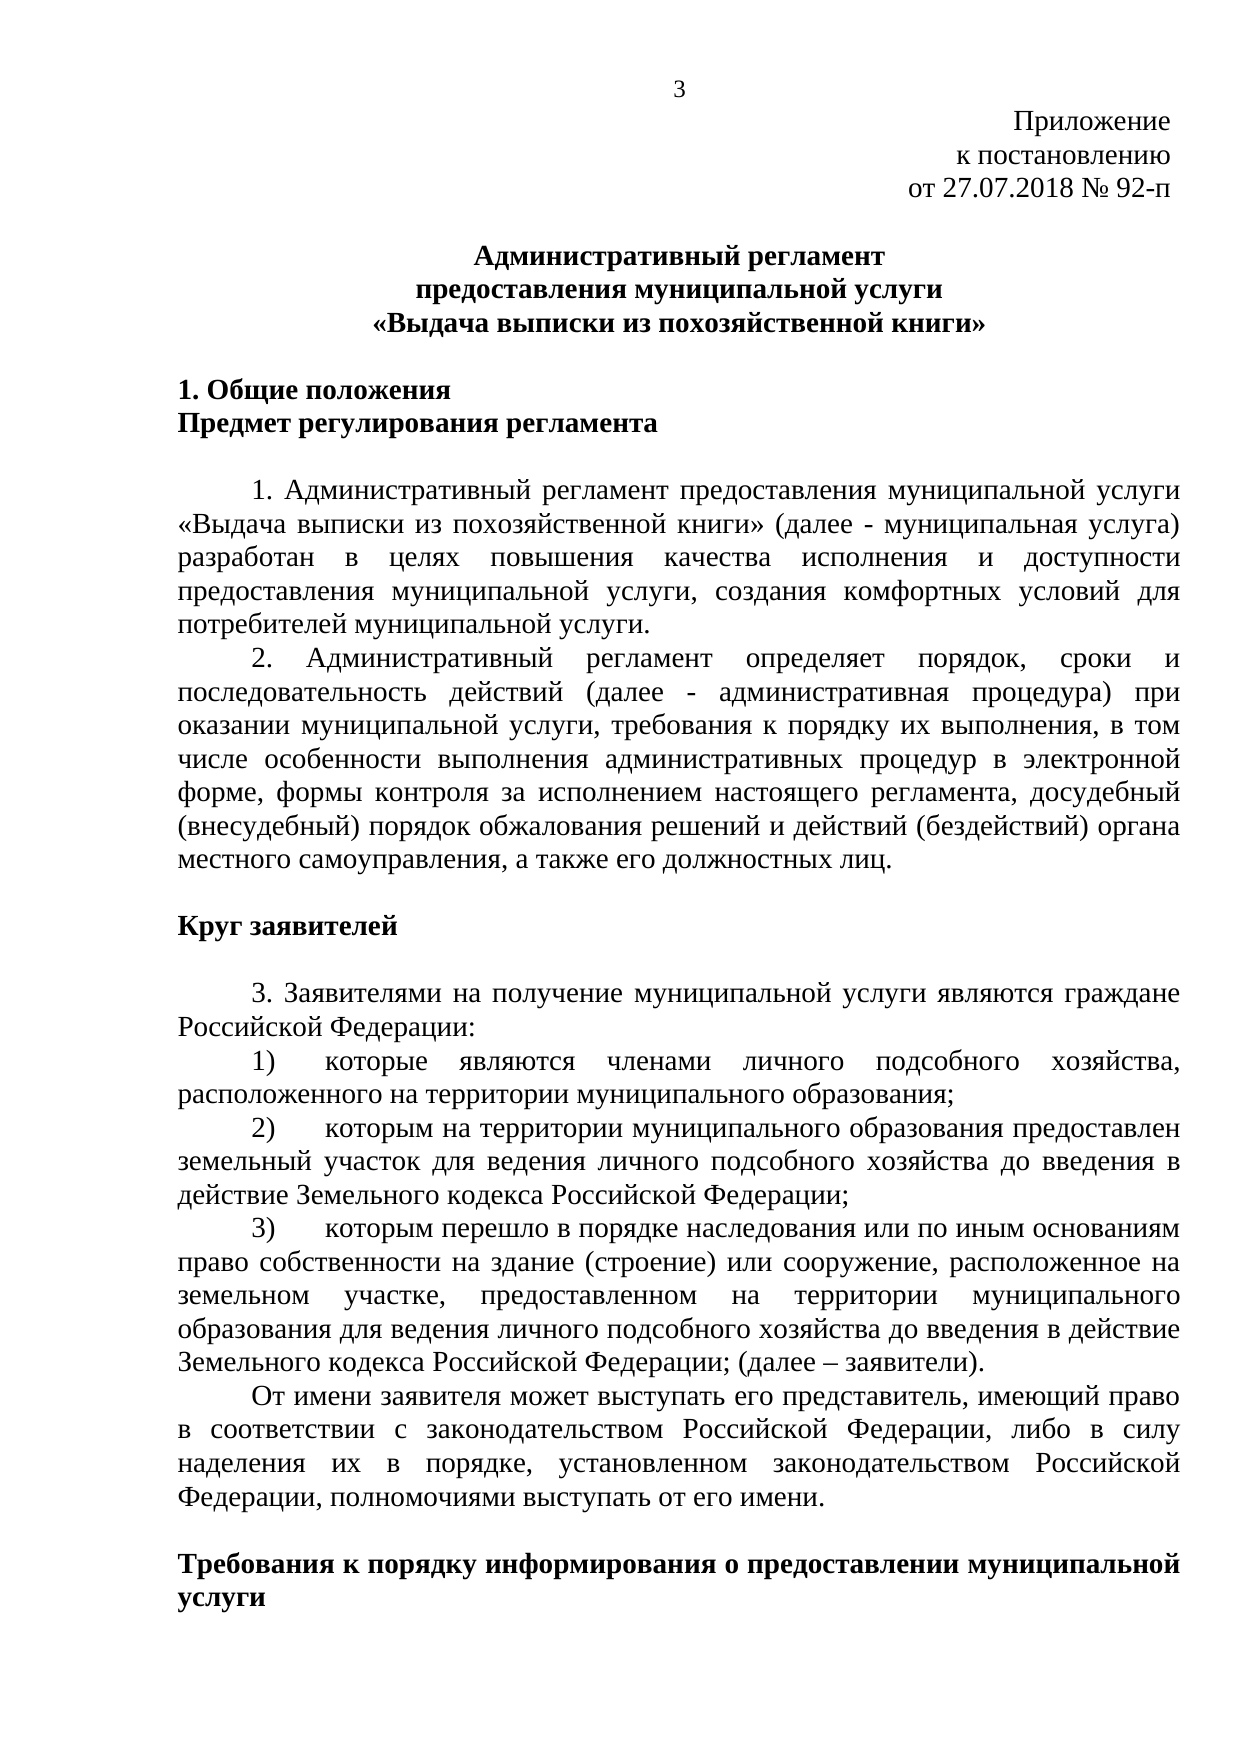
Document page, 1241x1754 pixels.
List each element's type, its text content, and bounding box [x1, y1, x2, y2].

text 1. Общие положения [177, 372, 1181, 405]
text Предмет регулирования регламента [177, 405, 1181, 439]
text к постановлению [177, 137, 1171, 171]
text Административный регламент [177, 238, 1181, 271]
text Приложение [177, 103, 1171, 137]
text 1) которые являются членами личного подсобного хозяйства, расположенного на территории муниципального образования; [177, 1043, 1181, 1110]
text От имени заявителя может выступать его представитель, имеющий право в соответствии с законодательством Российской Федерации, либо в силу наделения их в порядке, установленном законодательством Российской Федерации, полномочиями выступать от его имени. [177, 1378, 1181, 1512]
text 3) которым перешло в порядке наследования или по иным основаниям право собственности на здание (строение) или сооружение, расположенное на земельном участке, предоставленном на территории муниципального образования для ведения личного подсобного хозяйства до введения в действие Земельного кодекса Российской Федерации; (далее – заявители). [177, 1210, 1181, 1378]
text Круг заявителей [177, 908, 1181, 942]
text от 27.07.2018 № 92-п [177, 171, 1171, 204]
text 1. Административный регламент предоставления муниципальной услуги «Выдача выписки из похозяйственной книги» (далее - муниципальная услуга) разработан в целях повышения качества исполнения и доступности предоставления муниципальной услуги, создания комфортных условий для потребителей муниципальной услуги. [177, 472, 1181, 640]
text предоставления муниципальной услуги [177, 271, 1181, 305]
text 2. Административный регламент определяет порядок, сроки и последовательность действий (далее - административная процедура) при оказании муниципальной услуги, требования к порядку их выполнения, в том числе особенности выполнения административных процедур в электронной форме, формы контроля за исполнением настоящего регламента, досудебный (внесудебный) порядок обжалования решений и действий (бездействий) органа местного самоуправления, а также его должностных лиц. [177, 640, 1181, 875]
text 2) которым на территории муниципального образования предоставлен земельный участок для ведения личного подсобного хозяйства до введения в действие Земельного кодекса Российской Федерации; [177, 1110, 1181, 1210]
text «Выдача выписки из похозяйственной книги» [177, 305, 1181, 338]
text Требования к порядку информирования о предоставлении муниципальной услуги [177, 1546, 1181, 1613]
text 3. Заявителями на получение муниципальной услуги являются граждане Российской Федерации: [177, 976, 1181, 1043]
